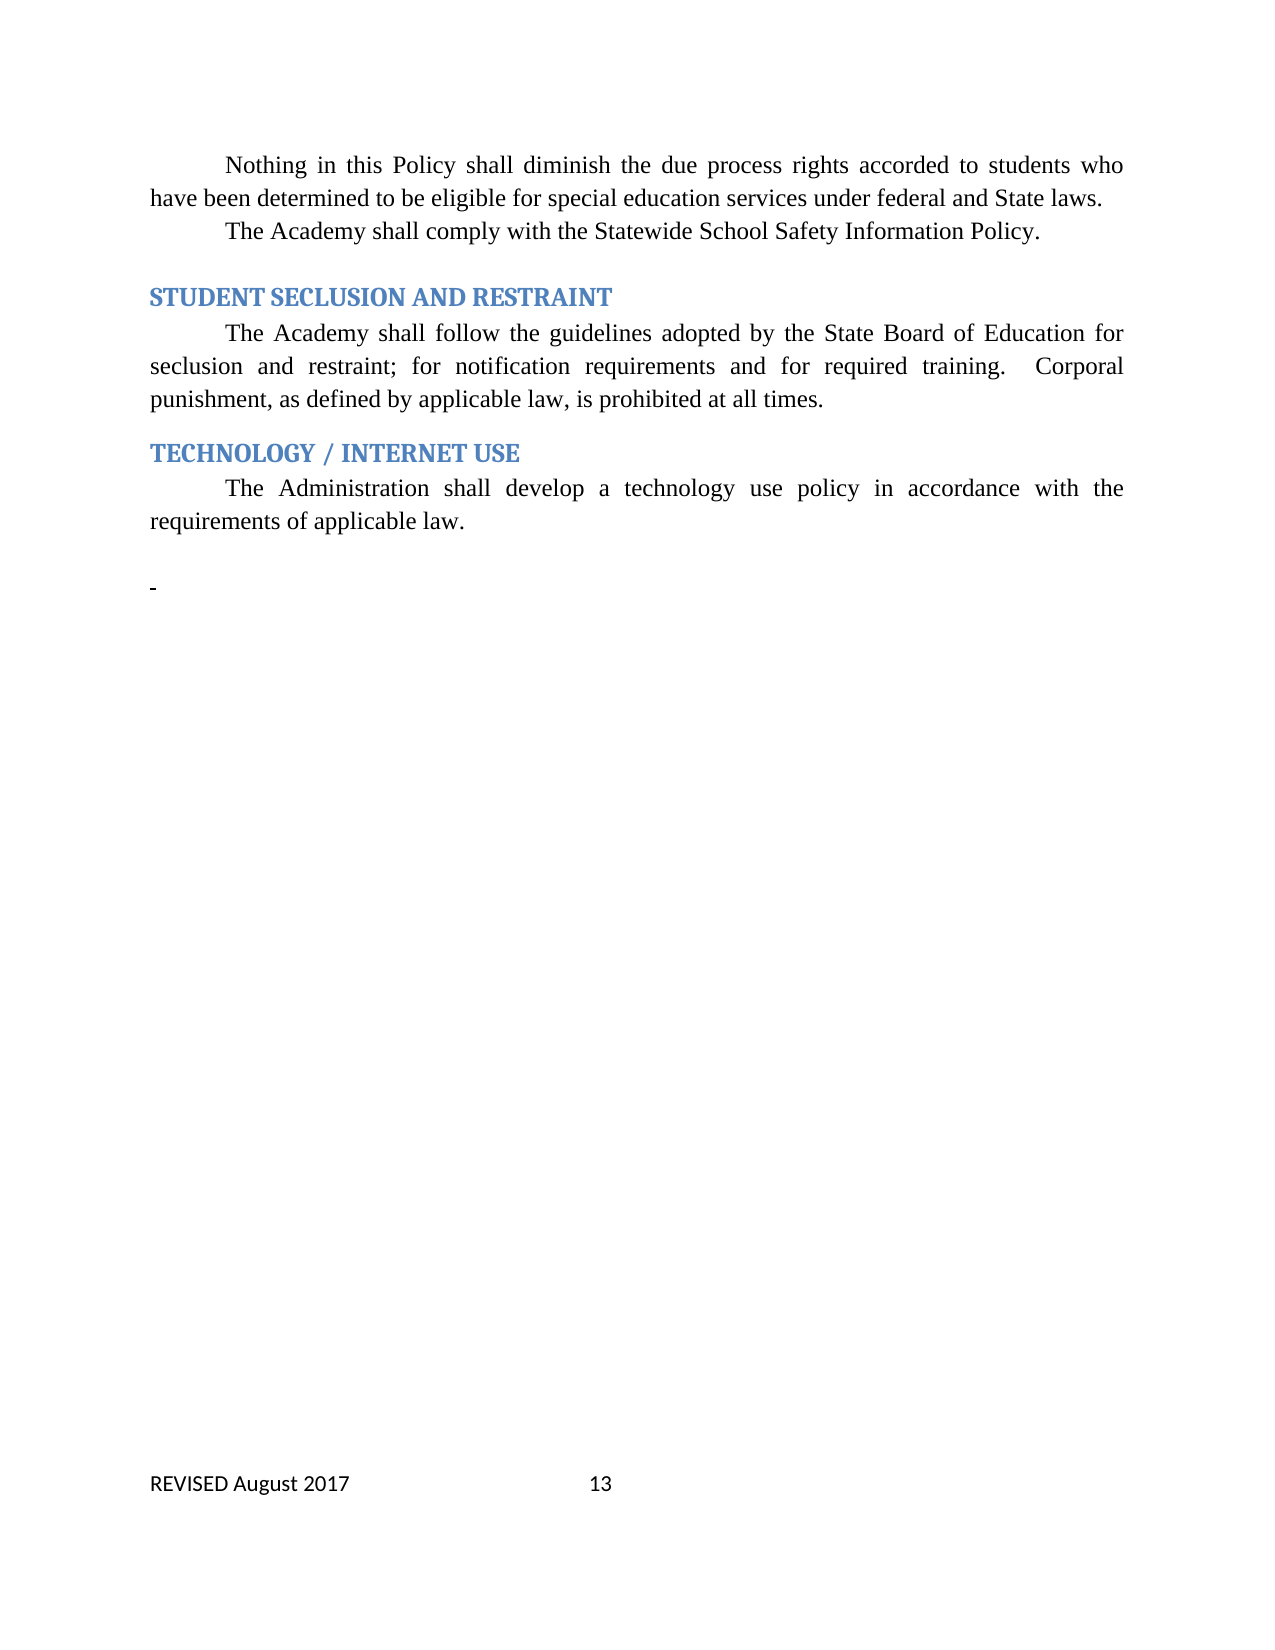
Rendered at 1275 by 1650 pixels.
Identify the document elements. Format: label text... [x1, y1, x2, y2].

text The Academy shall comply with the Statewide School Safety Information Policy. [150, 216, 1125, 245]
text Nothing in this Policy shall diminish the due process rights accorded to students who have been determined to be eligible for special education services under federal and State laws. [150, 150, 1125, 212]
text The Administration shall develop a technology use policy in accordance with the requirements of applicable law. [150, 473, 1125, 535]
text The Academy shall follow the guidelines adopted by the State Board of Education for seclusion and restraint; for notification requirements and for required training. Corporal punishment, as defined by applicable law, is prohibited at all times. [150, 318, 1125, 413]
subtitle TECHNOLOGY / INTERNET USE [150, 438, 1125, 469]
subtitle STUDENT SECLUSION AND RESTRAINT [150, 282, 1125, 313]
